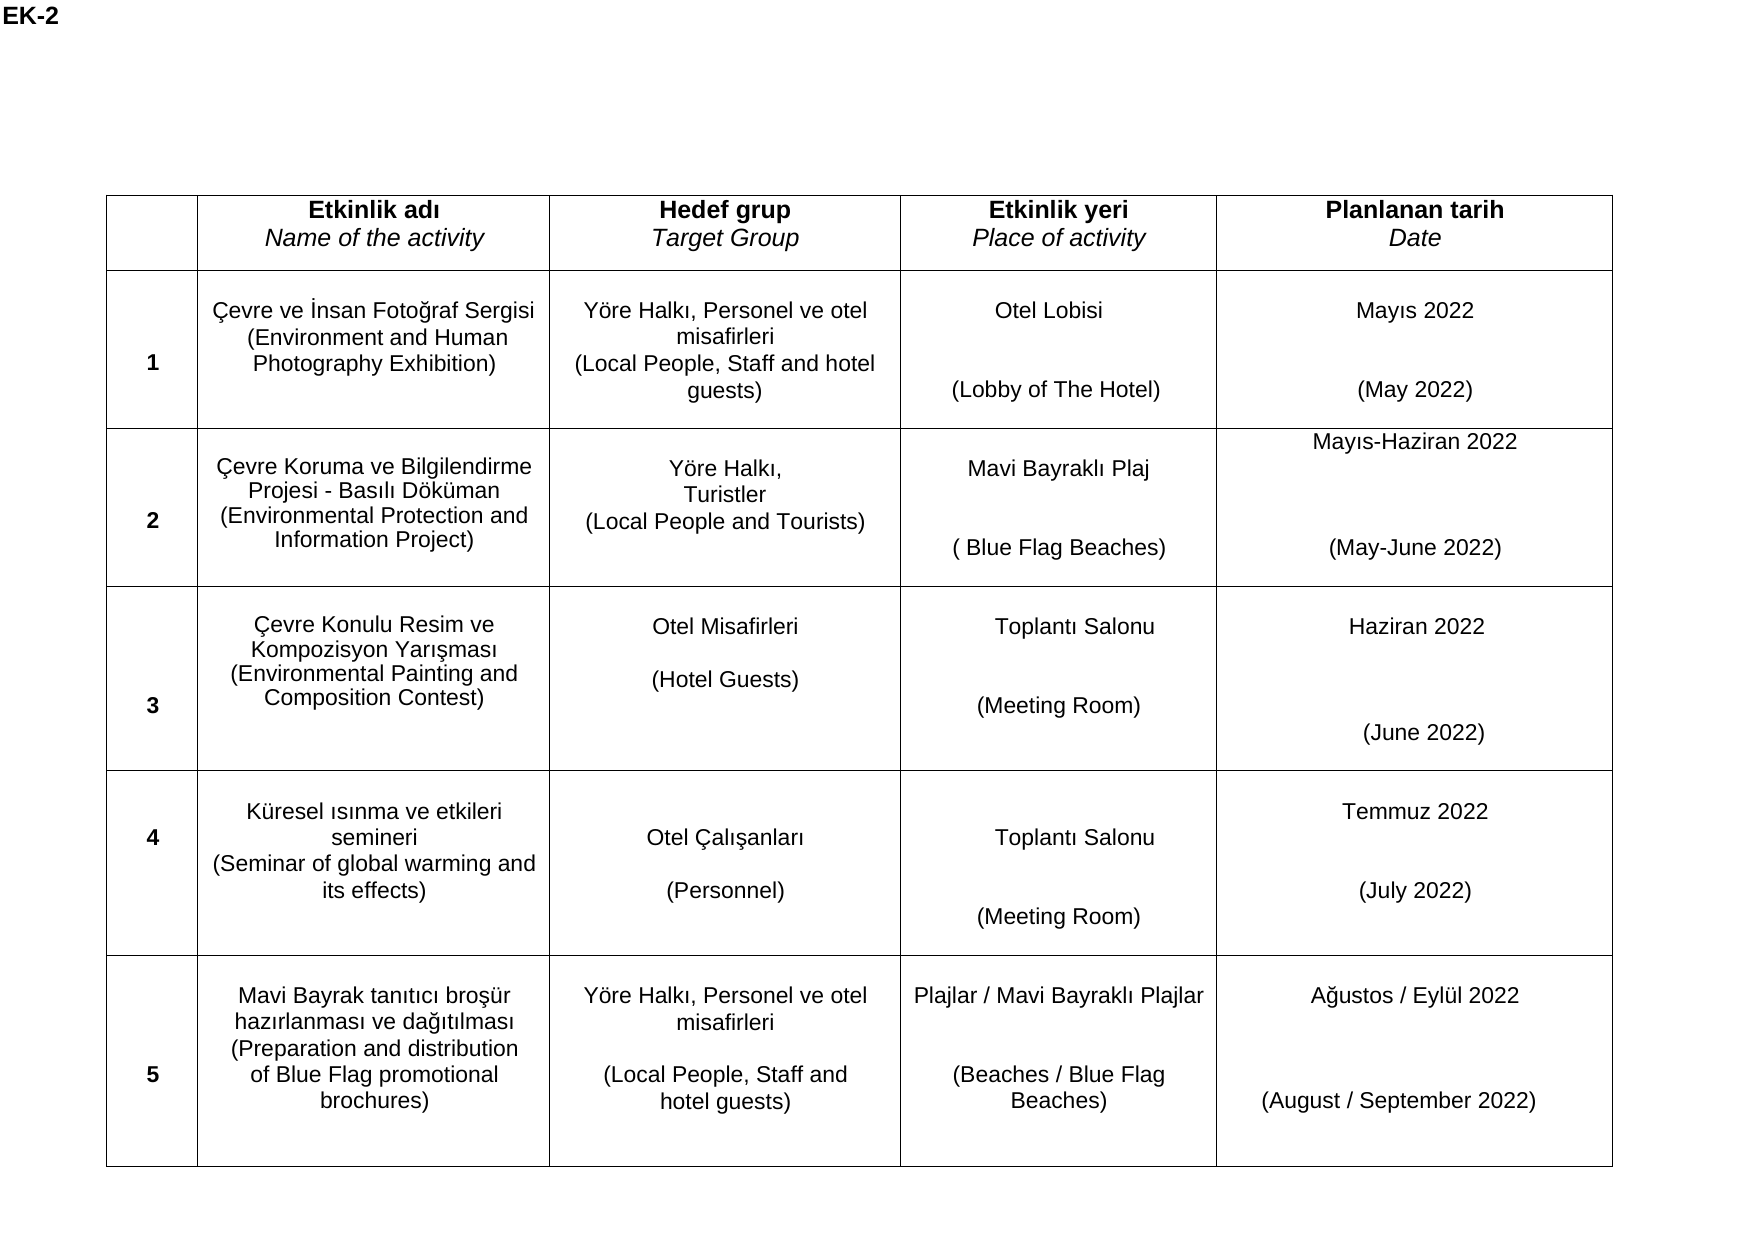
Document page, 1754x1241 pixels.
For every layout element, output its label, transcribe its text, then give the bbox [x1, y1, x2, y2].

table_cell Ağustos / Eylül 2022 (August / September 2022) [1217, 956, 1612, 1166]
table_cell 2 [107, 429, 197, 586]
table_cell Yöre Halkı, Turistler (Local People and Tourists) [550, 429, 900, 586]
table_header Planlanan tarih Date [1217, 196, 1612, 270]
table_cell Otel Misafirleri (Hotel Guests) [550, 587, 900, 770]
table_header [107, 196, 197, 270]
table_cell Küresel ısınma ve etkileri semineri (Seminar of global warming and its effects) [198, 771, 549, 955]
table_cell Toplantı Salonu (Meeting Room) [901, 771, 1216, 955]
table_header Hedef grup Target Group [550, 196, 900, 270]
table_cell 1 [107, 271, 197, 428]
table_cell Yöre Halkı, Personel ve otel misafirleri (Local People, Staff and hotel guests) [550, 956, 900, 1166]
table_cell Çevre ve İnsan Fotoğraf Sergisi (Environment and Human Photography Exhibition) [198, 271, 549, 428]
table_cell Mavi Bayraklı Plaj ( Blue Flag Beaches) [901, 429, 1216, 586]
table_header Etkinlik yeri Place of activity [901, 196, 1216, 270]
table_cell 5 [107, 956, 197, 1166]
table_cell Mayıs 2022 (May 2022) [1217, 271, 1612, 428]
table_header Etkinlik adı Name of the activity [198, 196, 549, 270]
table_cell Toplantı Salonu (Meeting Room) [901, 587, 1216, 770]
table_cell Yöre Halkı, Personel ve otel misafirleri (Local People, Staff and hotel guests) [550, 271, 900, 428]
table_cell Haziran 2022 (June 2022) [1217, 587, 1612, 770]
table_cell Temmuz 2022 (July 2022) [1217, 771, 1612, 955]
table_cell Otel Çalışanları (Personnel) [550, 771, 900, 955]
table_cell 3 [107, 587, 197, 770]
table_cell 4 [107, 771, 197, 955]
table_cell Çevre Koruma ve Bilgilendirme Projesi - Basılı Döküman (Environmental Protection and Information Project) [198, 429, 549, 586]
table_cell Mayıs-Haziran 2022 (May-June 2022) [1217, 429, 1612, 586]
table_cell Mavi Bayrak tanıtıcı broşür hazırlanması ve dağıtılması (Preparation and distribution of Blue Flag promotional brochures) [198, 956, 549, 1166]
table_cell Otel Lobisi (Lobby of The Hotel) [901, 271, 1216, 428]
table_cell Plajlar / Mavi Bayraklı Plajlar (Beaches / Blue Flag Beaches) [901, 956, 1216, 1166]
table_cell Çevre Konulu Resim ve Kompozisyon Yarışması (Environmental Painting and Composition Contest) [198, 587, 549, 770]
